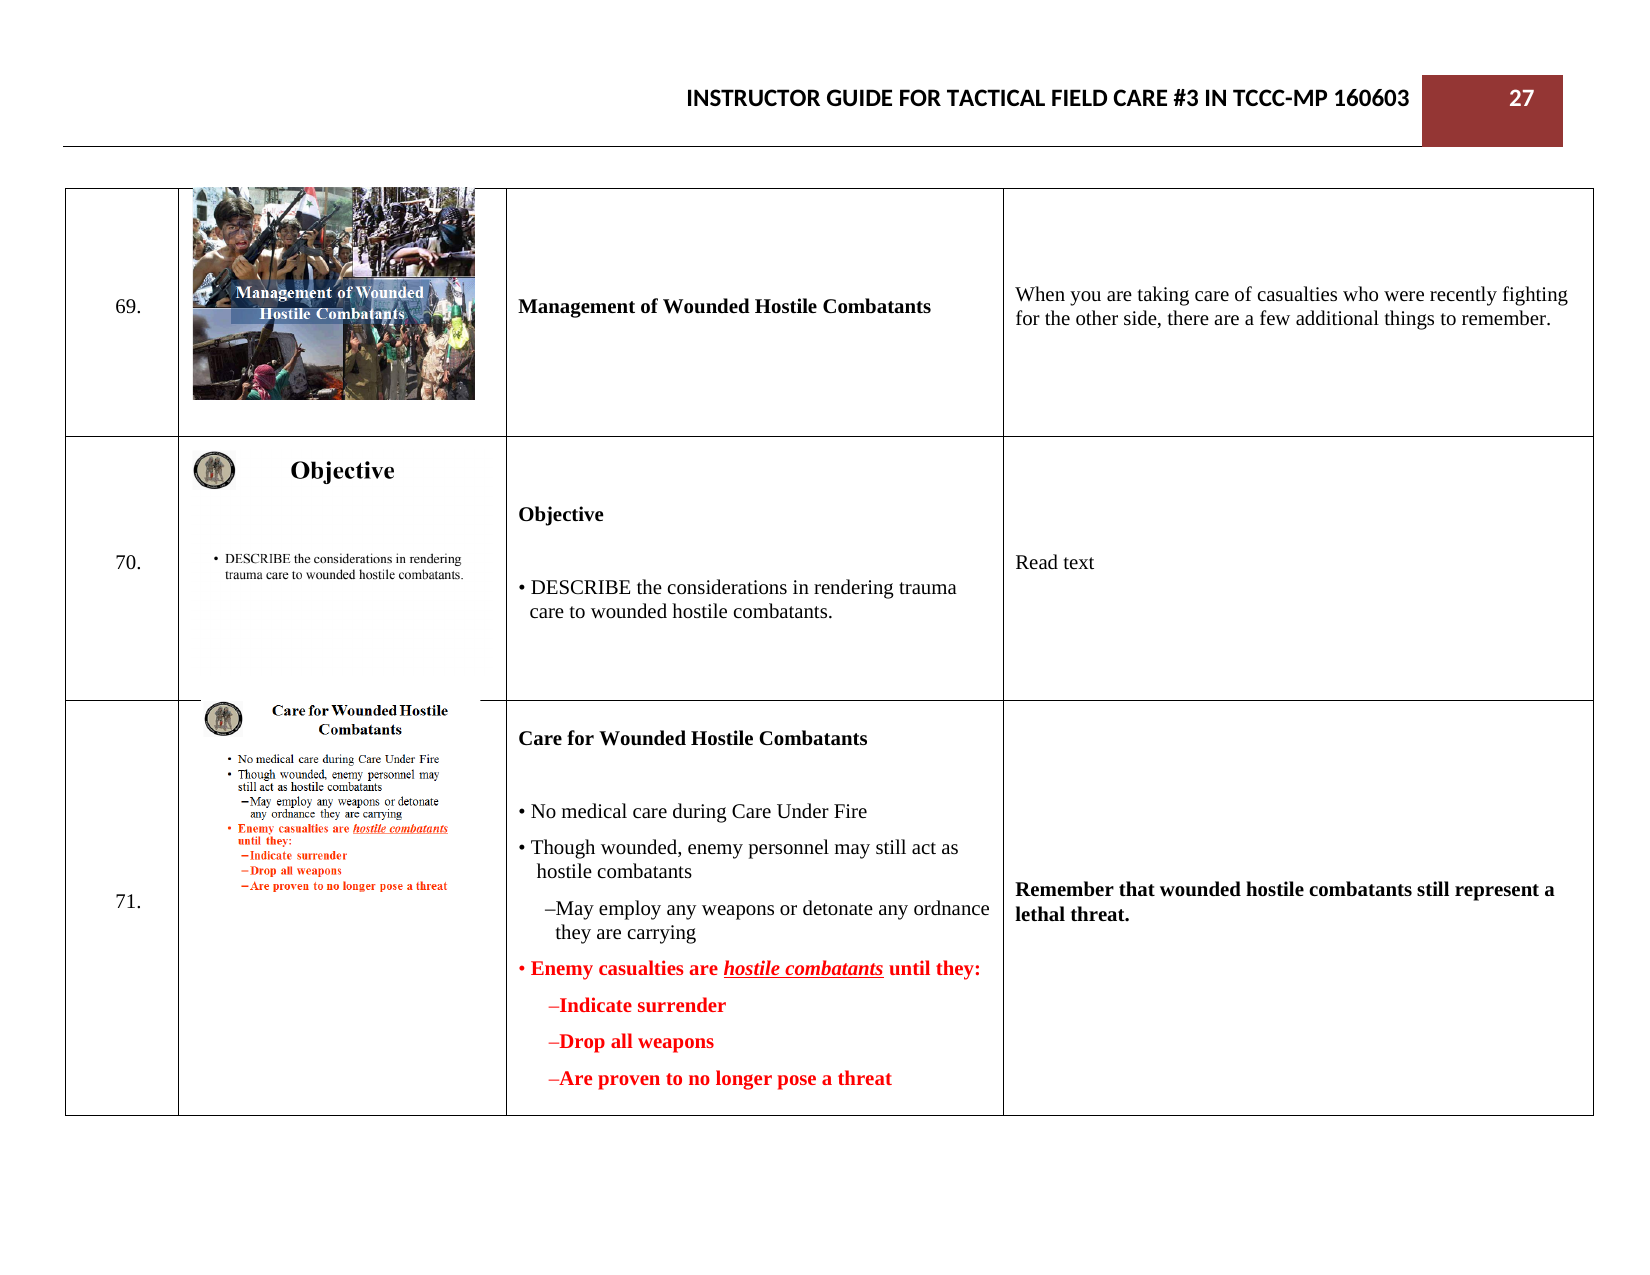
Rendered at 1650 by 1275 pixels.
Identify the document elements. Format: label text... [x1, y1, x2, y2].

table_cell Remember that wounded hostile combatants still represent a lethal threat. [1004, 701, 1593, 1114]
table_cell [66, 189, 178, 436]
table_cell [66, 437, 178, 700]
picture [192, 187, 475, 400]
table_cell Objective • DESCRIBE the considerations in rendering trauma care to wounded hostile combatants. [507, 437, 1003, 700]
table_cell Read text [1004, 437, 1593, 700]
table_cell [179, 437, 506, 700]
table_cell [179, 189, 506, 436]
table_cell [179, 701, 506, 1114]
picture [201, 700, 481, 910]
table_cell When you are taking care of casualties who were recently fighting for the other side, there are a few additional things to remember. [1004, 189, 1593, 436]
table_cell Management of Wounded Hostile Combatants [507, 189, 1003, 436]
table_cell [66, 701, 178, 1114]
table_cell Care for Wounded Hostile Combatants • No medical care during Care Under Fire • Though wounded, enemy personnel may still act as hostile combatants –May employ any weapons or detonate any ordnance they are carrying • Enemy casualties are hostile combatants until they: –Indicate surrender –Drop all weapons –Are proven to no longer pose a threat [507, 701, 1003, 1114]
